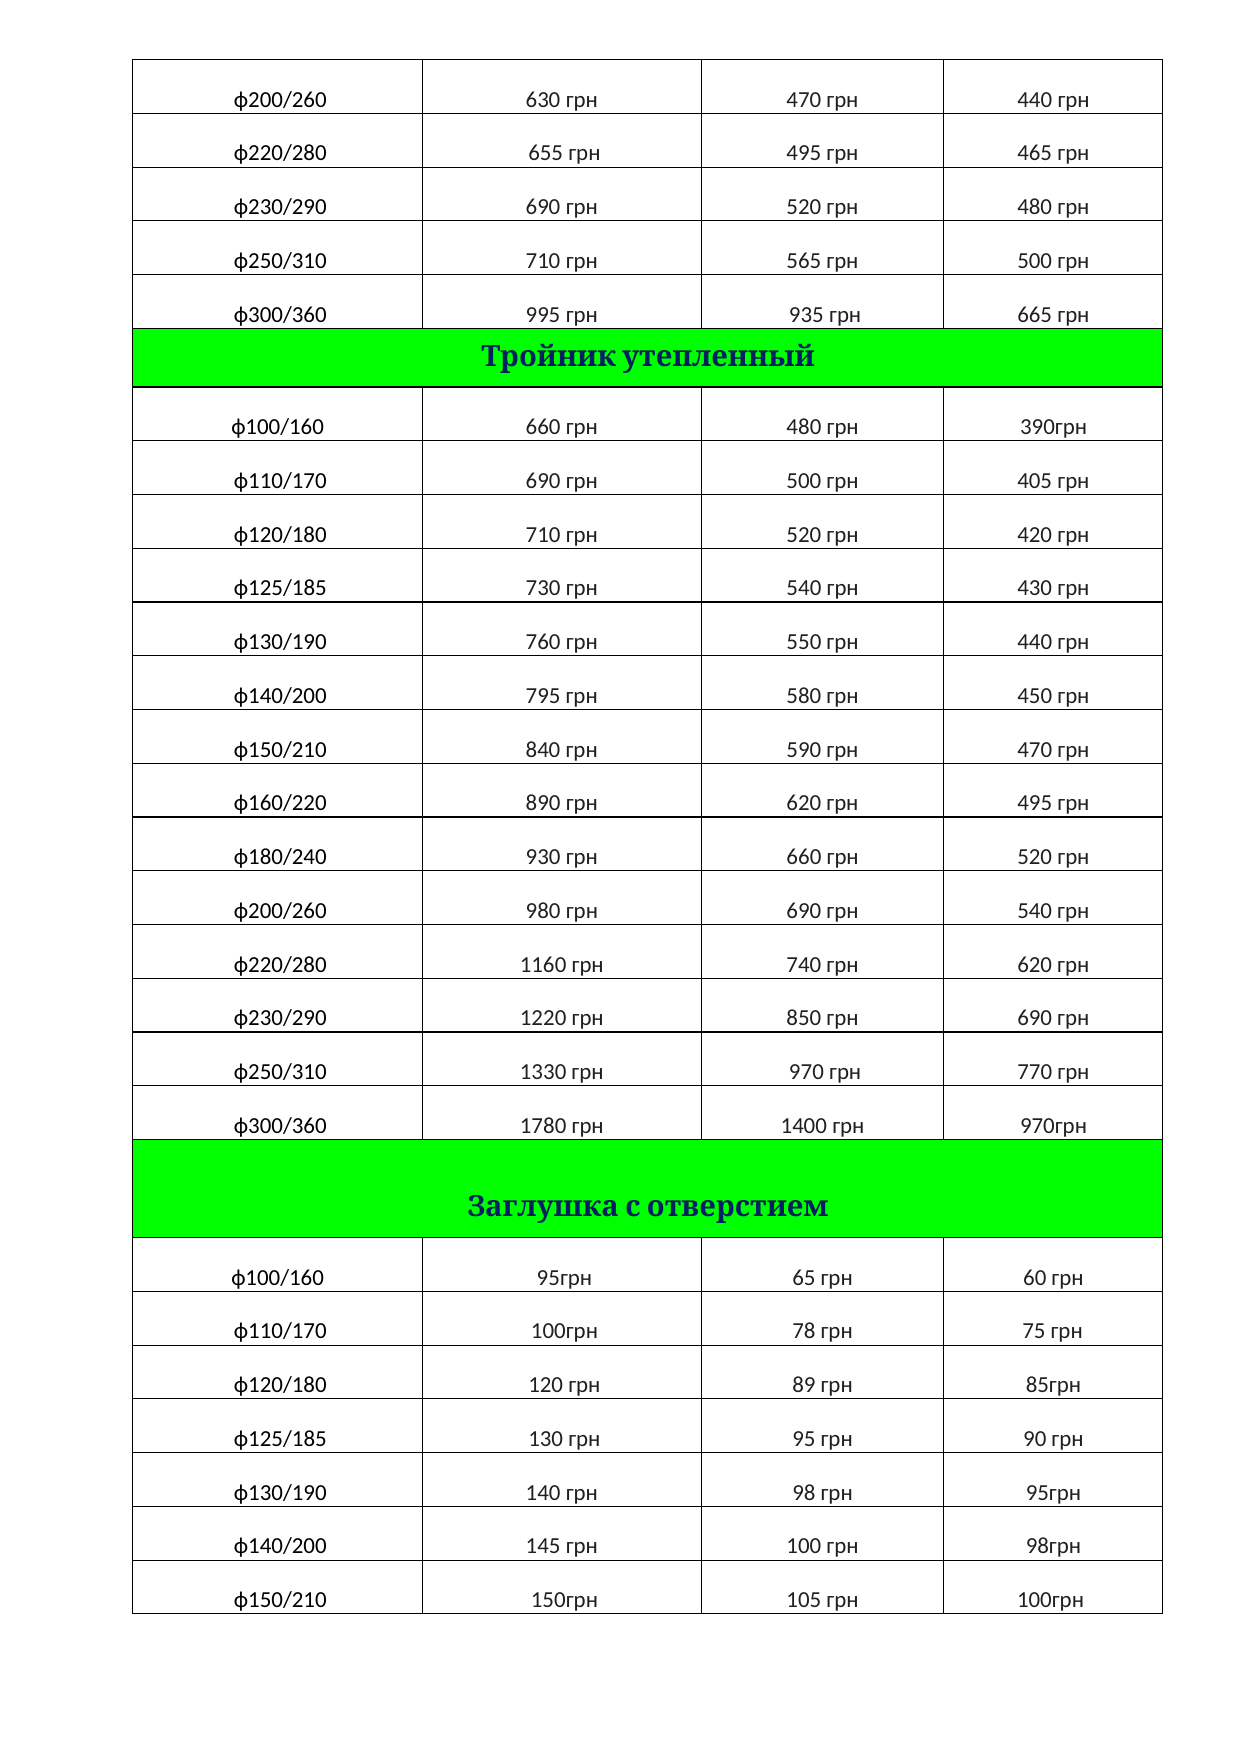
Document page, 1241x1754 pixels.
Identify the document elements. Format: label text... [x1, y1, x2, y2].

table_cell ф125/185 [133, 1399, 422, 1452]
table_cell 470 грн [702, 60, 943, 113]
table_cell 495 грн [944, 764, 1162, 816]
table_cell 100грн [423, 1292, 701, 1344]
table_cell 980 грн [423, 871, 701, 924]
table_cell 995 грн [423, 275, 701, 328]
table_cell 500 грн [702, 441, 943, 494]
table_cell 1780 грн [423, 1086, 701, 1139]
table_cell 935 грн [702, 275, 943, 328]
table_cell ф100/160 [133, 388, 422, 440]
table_cell 140 грн [423, 1453, 701, 1506]
table_cell ф140/200 [133, 656, 422, 709]
table_cell 580 грн [702, 656, 943, 709]
table_cell 660 грн [702, 818, 943, 870]
table_cell 930 грн [423, 818, 701, 870]
table_cell 970 грн [702, 1033, 943, 1085]
table_cell 565 грн [702, 221, 943, 274]
table_cell ф300/360 [133, 1086, 422, 1139]
table_cell ф230/290 [133, 979, 422, 1031]
table_cell 730 грн [423, 549, 701, 601]
table_cell ф140/200 [133, 1507, 422, 1559]
table_cell ф120/180 [133, 1346, 422, 1398]
table_cell ф250/310 [133, 1033, 422, 1085]
table_cell 850 грн [702, 979, 943, 1031]
table_cell 620 грн [944, 925, 1162, 978]
table_cell ф100/160 [133, 1238, 422, 1291]
table_cell 440 грн [944, 603, 1162, 655]
table_cell ф150/210 [133, 710, 422, 763]
table_cell 520 грн [944, 818, 1162, 870]
table_cell ф230/290 [133, 168, 422, 220]
table_cell 710 грн [423, 495, 701, 548]
table_cell 100 грн [702, 1507, 943, 1559]
table_cell ф180/240 [133, 818, 422, 870]
table_cell 665 грн [944, 275, 1162, 328]
table_cell 630 грн [423, 60, 701, 113]
table_cell 430 грн [944, 549, 1162, 601]
table_cell 78 грн [702, 1292, 943, 1344]
table_cell 710 грн [423, 221, 701, 274]
table_cell ф110/170 [133, 441, 422, 494]
table_cell ф200/260 [133, 60, 422, 113]
table_cell 520 грн [702, 495, 943, 548]
table_cell 100грн [944, 1561, 1162, 1613]
table_cell ф130/190 [133, 603, 422, 655]
table_cell 405 грн [944, 441, 1162, 494]
table_cell 75 грн [944, 1292, 1162, 1344]
table_cell ф250/310 [133, 221, 422, 274]
table_cell ф220/280 [133, 114, 422, 167]
table_cell 450 грн [944, 656, 1162, 709]
table_cell 690 грн [702, 871, 943, 924]
table_cell 150грн [423, 1561, 701, 1613]
table_cell 480 грн [702, 388, 943, 440]
table_cell 760 грн [423, 603, 701, 655]
table_cell ф125/185 [133, 549, 422, 601]
table_cell 495 грн [702, 114, 943, 167]
table_cell Тройник утепленный [133, 329, 1162, 386]
table_cell 1160 грн [423, 925, 701, 978]
table_cell ф120/180 [133, 495, 422, 548]
table_cell ф150/210 [133, 1561, 422, 1613]
table_cell 95 грн [702, 1399, 943, 1452]
table_cell 550 грн [702, 603, 943, 655]
table_cell 98 грн [702, 1453, 943, 1506]
table_cell 890 грн [423, 764, 701, 816]
table_cell ф200/260 [133, 871, 422, 924]
table_cell 840 грн [423, 710, 701, 763]
table_cell 590 грн [702, 710, 943, 763]
table_cell 60 грн [944, 1238, 1162, 1291]
table_cell 465 грн [944, 114, 1162, 167]
table_cell 130 грн [423, 1399, 701, 1452]
table_cell 540 грн [944, 871, 1162, 924]
table_cell 1330 грн [423, 1033, 701, 1085]
table_cell 120 грн [423, 1346, 701, 1398]
table_cell 95грн [423, 1238, 701, 1291]
table_cell ф110/170 [133, 1292, 422, 1344]
table_cell 655 грн [423, 114, 701, 167]
table_cell 540 грн [702, 549, 943, 601]
table_cell 390грн [944, 388, 1162, 440]
table_cell 520 грн [702, 168, 943, 220]
table_cell 690 грн [423, 168, 701, 220]
table_cell 89 грн [702, 1346, 943, 1398]
table_cell 500 грн [944, 221, 1162, 274]
table_cell 480 грн [944, 168, 1162, 220]
table_cell 105 грн [702, 1561, 943, 1613]
table_cell 440 грн [944, 60, 1162, 113]
table_cell 470 грн [944, 710, 1162, 763]
table_cell 95грн [944, 1453, 1162, 1506]
table_cell 690 грн [423, 441, 701, 494]
table_cell 145 грн [423, 1507, 701, 1559]
table_cell 770 грн [944, 1033, 1162, 1085]
table_cell 65 грн [702, 1238, 943, 1291]
table_cell ф220/280 [133, 925, 422, 978]
table_cell 740 грн [702, 925, 943, 978]
table_cell 98грн [944, 1507, 1162, 1559]
table_cell 85грн [944, 1346, 1162, 1398]
table_cell 90 грн [944, 1399, 1162, 1452]
table_cell 420 грн [944, 495, 1162, 548]
table_cell ф130/190 [133, 1453, 422, 1506]
table_cell 795 грн [423, 656, 701, 709]
table_cell 970грн [944, 1086, 1162, 1139]
table_cell Заглушка с отверстием [133, 1140, 1162, 1237]
table_cell ф160/220 [133, 764, 422, 816]
table_cell 1400 грн [702, 1086, 943, 1139]
table_cell 660 грн [423, 388, 701, 440]
table_cell 1220 грн [423, 979, 701, 1031]
table_cell 620 грн [702, 764, 943, 816]
table_cell 690 грн [944, 979, 1162, 1031]
table_cell ф300/360 [133, 275, 422, 328]
